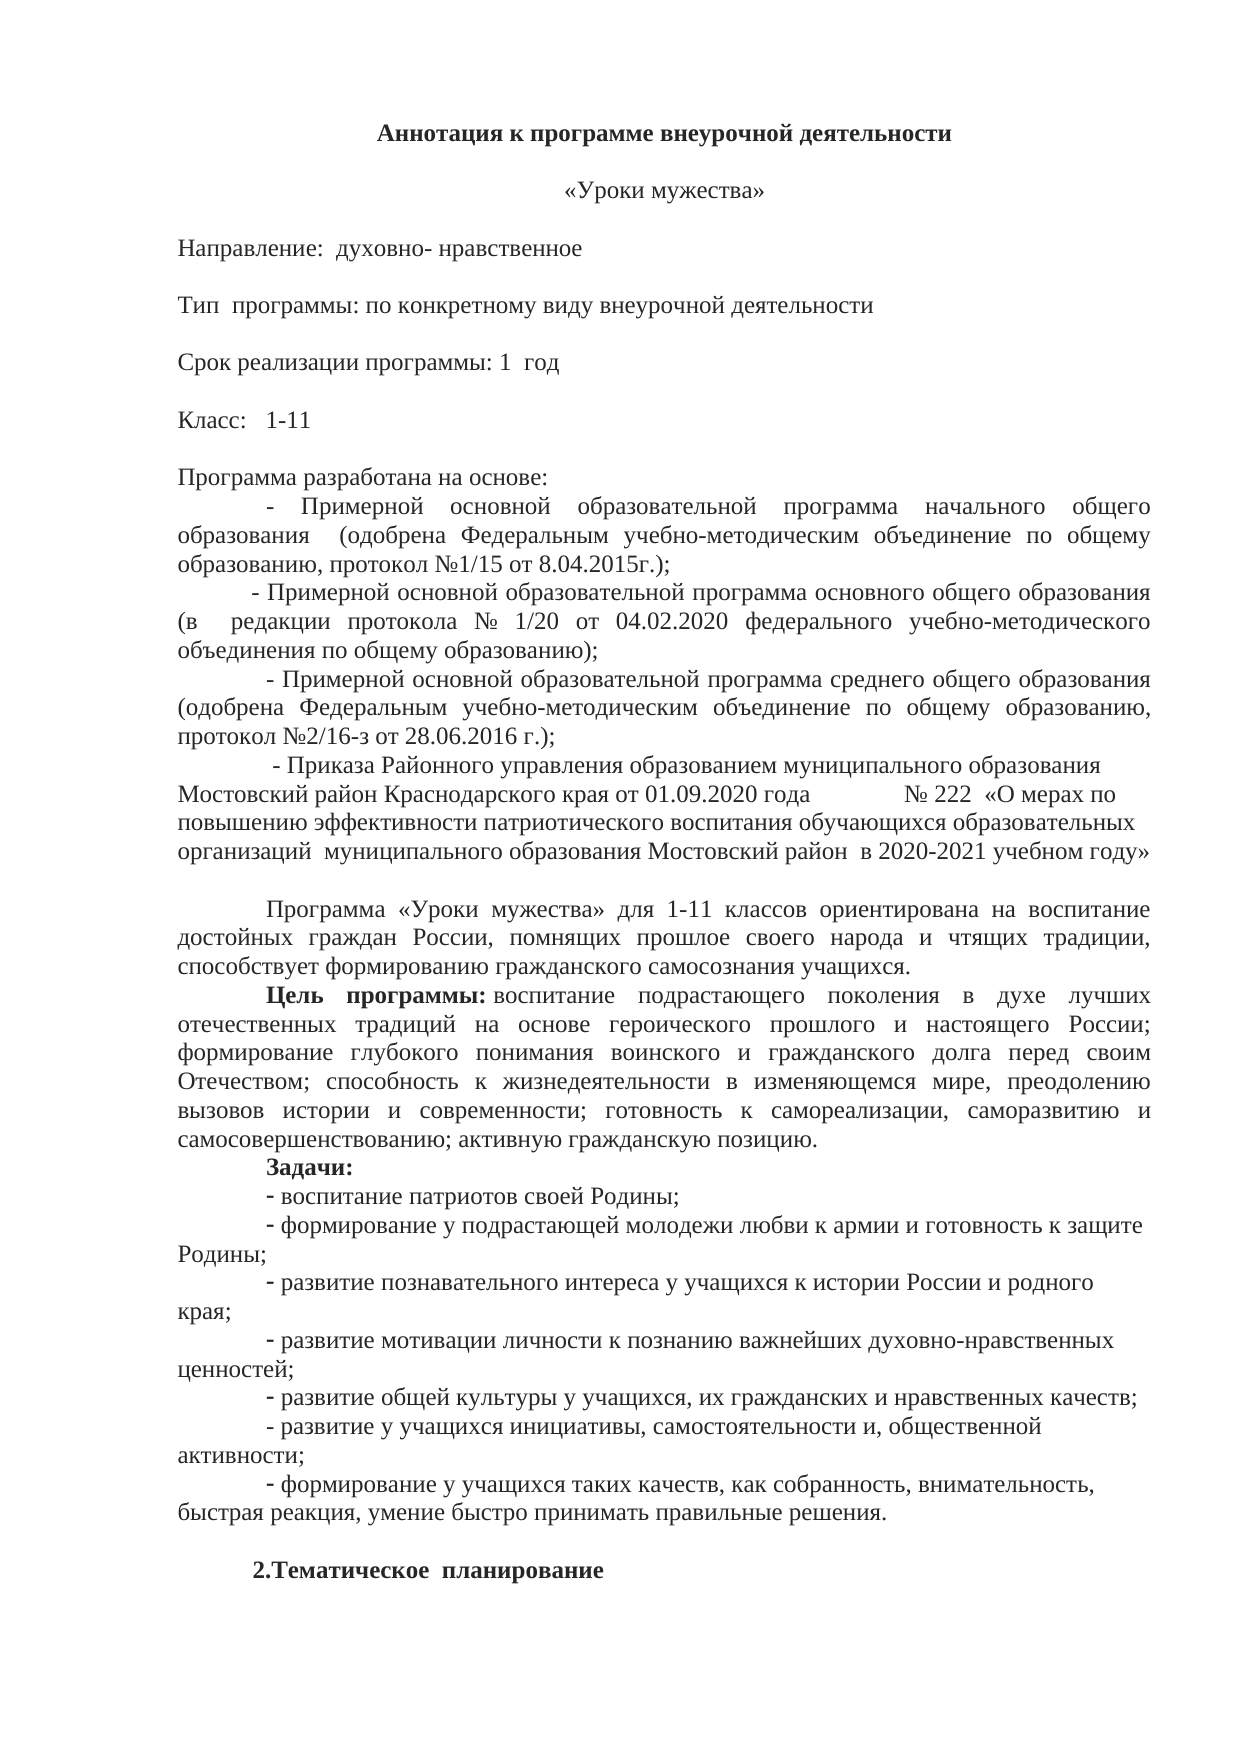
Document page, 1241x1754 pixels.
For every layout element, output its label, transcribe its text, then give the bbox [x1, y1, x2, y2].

text Программа разработана на основе: [177, 462, 1152, 491]
text - Примерной основной образовательной программа начального общего образования (одобрена Федеральным учебно-методическим объединение по общему образованию, протокол №1/15 от 8.04.2015г.); [177, 491, 1152, 577]
text Задачи: [177, 1152, 1152, 1181]
list формирование у подрастающей молодежи любви к армии и готовность к защите Родины; [177, 1210, 1152, 1267]
text Программа «Уроки мужества» для 1-11 классов ориентирована на воспитание достойных граждан России, помнящих прошлое своего народа и чтящих традиции, способствует формированию гражданского самосознания учащихся. [177, 894, 1152, 980]
text Класс: 1-11 [177, 405, 1152, 434]
list воспитание патриотов своей Родины; [177, 1181, 1152, 1210]
text - Приказа Районного управления образованием муниципального образования Мостовский район Краснодарского края от 01.09.2020 года № 222 «О мерах по повышению эффективности патриотического воспитания обучающихся образовательных организаций муниципального образования Мостовский район в 2020-2021 учебном году» [177, 750, 1152, 865]
list - развитие у учащихся инициативы, самостоятельности и, общественной активности; [177, 1411, 1152, 1469]
text - Примерной основной образовательной программа основного общего образования (в редакции протокола № 1/20 от 04.02.2020 федерального учебно-методического объединения по общему образованию); [177, 577, 1152, 664]
text Срок реализации программы: 1 год [177, 347, 1152, 376]
text Направление: духовно- нравственное [177, 233, 1152, 262]
list развитие мотивации личности к познанию важнейших духовно-нравственных ценностей; [177, 1325, 1152, 1382]
list 2.Тематическое планирование [252, 1555, 1152, 1584]
text Цель программы: воспитание подрастающего поколения в духе лучших отечественных традиций на основе героического прошлого и настоящего России; формирование глубокого понимания воинского и гражданского долга перед своим Отечеством; способность к жизнедеятельности в изменяющемся мире, преодолению вызовов истории и современности; готовность к самореализации, саморазвитию и самосовершенствованию; активную гражданскую позицию. [177, 980, 1152, 1152]
text «Уроки мужества» [177, 176, 1152, 204]
text Аннотация к программе внеурочной деятельности [177, 118, 1152, 147]
text Тип программы: по конкретному виду внеурочной деятельности [177, 290, 1152, 319]
list формирование у учащихся таких качеств, как собранность, внимательность, быстрая реакция, умение быстро принимать правильные решения. [177, 1469, 1152, 1526]
list развитие познавательного интереса у учащихся к истории России и родного края; [177, 1267, 1152, 1325]
text - Примерной основной образовательной программа среднего общего образования (одобрена Федеральным учебно-методическим объединение по общему образованию, протокол №2/16-з от 28.06.2016 г.); [177, 664, 1152, 750]
list развитие общей культуры у учащихся, их гражданских и нравственных качеств; [177, 1382, 1152, 1411]
